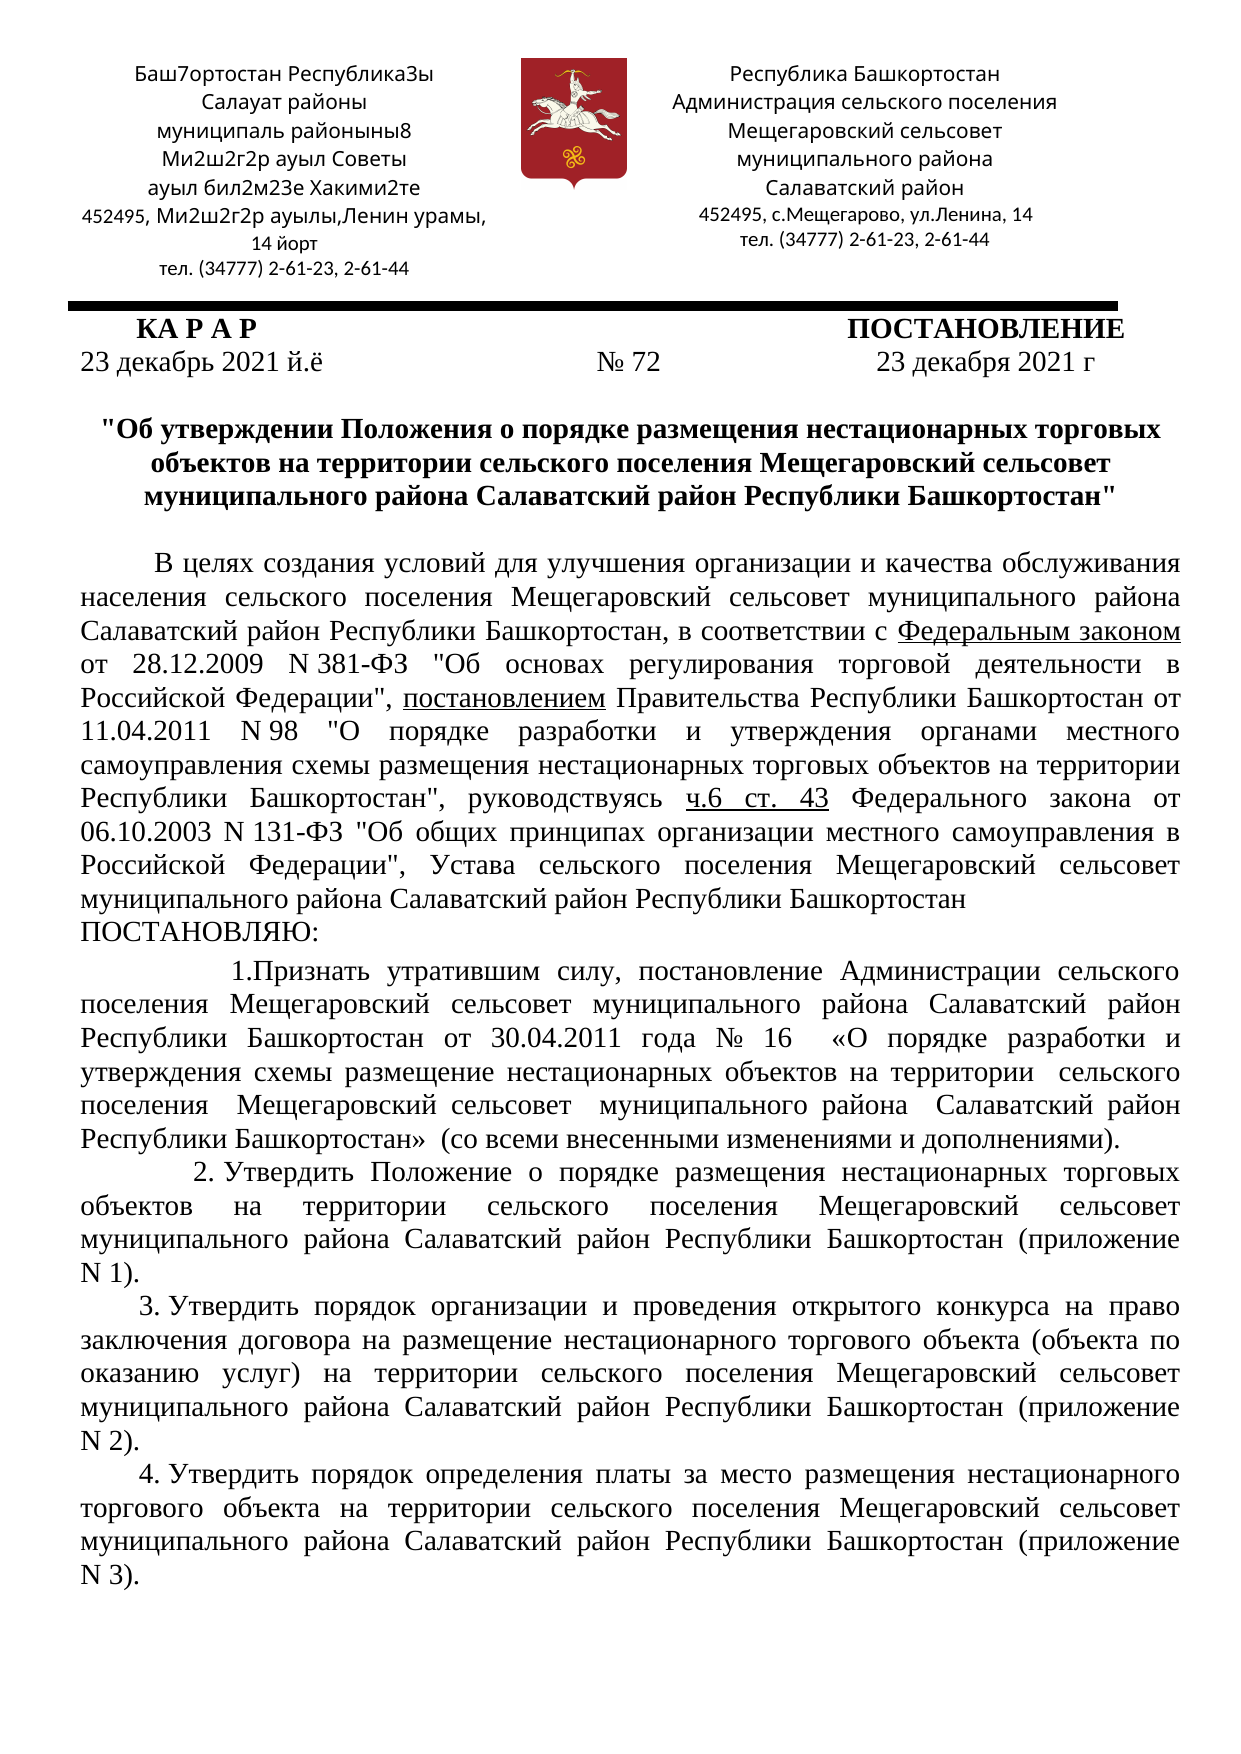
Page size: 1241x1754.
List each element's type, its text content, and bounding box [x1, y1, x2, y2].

text КА Р А Р ПОСТАНОВЛЕНИЕ [80, 306, 1181, 344]
table_header [499, 59, 650, 281]
picture [521, 58, 627, 190]
text 1.Признать утратившим силу, постановление Администрации сельского поселения Мещегаровский сельсовет муниципального района Салаватский район Республики Башкортостан от 30.04.2011 года № 16 «О порядке разработки и утверждения схемы размещение нестационарных объектов на территории сельского поселения Мещегаровский сельсовет муниципального района Салаватский район Республики Башкортостан» (со всеми внесенными изменениями и дополнениями). [80, 953, 1181, 1154]
text В целях создания условий для улучшения организации и качества обслуживания населения сельского поселения Мещегаровский сельсовет муниципального района Салаватский район Республики Башкортостан, в соответствии с Федеральным законом от 28.12.2009 N 381-ФЗ "Об основах регулирования торговой деятельности в Российской Федерации", постановлением Правительства Республики Башкортостан от 11.04.2011 N 98 "О порядке разработки и утверждения органами местного самоуправления схемы размещения нестационарных торговых объектов на территории Республики Башкортостан", руководствуясь ч.6 ст. 43 Федерального закона от 06.10.2003 N 131-ФЗ "Об общих принципах организации местного самоуправления в Российской Федерации", Устава сельского поселения Мещегаровский сельсовет муниципального района Салаватский район Республики Башкортостан [80, 546, 1181, 914]
text 3. Утвердить порядок организации и проведения открытого конкурса на право заключения договора на размещение нестационарного торгового объекта (объекта по оказанию услуг) на территории сельского поселения Мещегаровский сельсовет муниципального района Салаватский район Республики Башкортостан (приложение N 2). [80, 1288, 1181, 1456]
table_header Баш7ортостан Республика3ы Салауат районы муниципаль районыны8 Ми2ш2г2р ауыл Советы ауыл бил2м23е Хакими2те [69, 59, 499, 201]
text "Об утверждении Положения о порядке размещения нестационарных торговых объектов на территории сельского поселения Мещегаровский сельсовет муниципального района Салаватский район Республики Башкортостан" [80, 411, 1181, 512]
table_cell 452495, Ми2ш2г2р ауылы,Ленин урамы, 14 йорт тел. (34777) 2-61-23, 2-61-44 [69, 201, 499, 281]
text ПОСТАНОВЛЯЮ: [80, 914, 1181, 948]
text 23 декабрь 2021 й.ё № 72 23 декабря [80, 344, 1181, 378]
text 2. Утвердить Положение о порядке размещения нестационарных торговых объектов на территории сельского поселения Мещегаровский сельсовет муниципального района Салаватский район Республики Башкортостан (приложение N 1). [80, 1154, 1181, 1288]
table_cell 452495, с.Мещегарово, ул.Ленина, 14 тел. (34777) 2-61-23, 2-61-44 [650, 201, 1081, 281]
text 4. Утвердить порядок определения платы за место размещения нестационарного торгового объекта на территории сельского поселения Мещегаровский сельсовет муниципального района Салаватский район Республики Башкортостан (приложение N 3). [80, 1456, 1181, 1590]
table_header Республика Башкортостан Администрация сельского поселения Мещегаровский сельсовет муниципального района Салаватский район [650, 59, 1081, 201]
